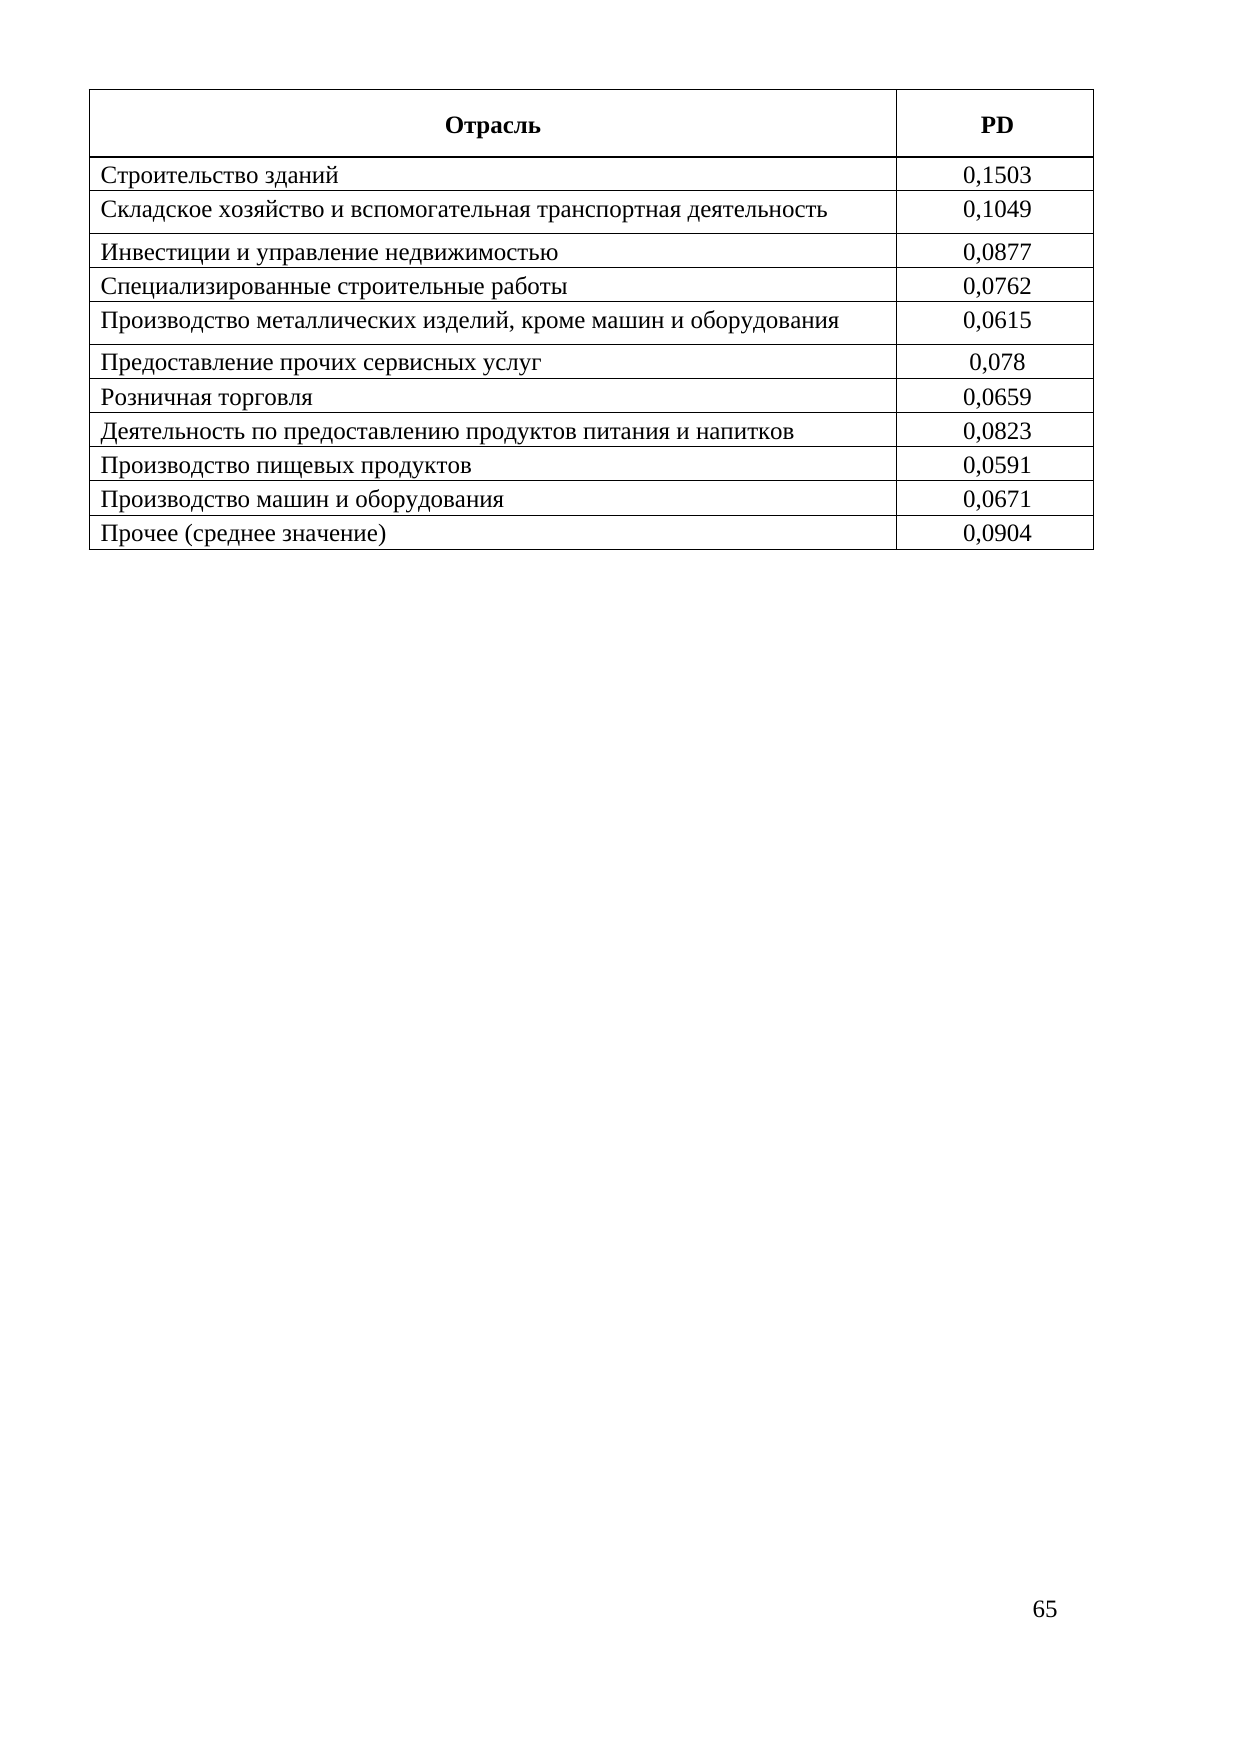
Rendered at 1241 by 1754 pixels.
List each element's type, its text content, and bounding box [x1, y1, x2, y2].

table_cell 0,0659 [897, 379, 1093, 412]
table_cell Производство машин и оборудования [90, 481, 896, 514]
table_cell Производство пищевых продуктов [90, 447, 896, 480]
table_cell Специализированные строительные работы [90, 268, 896, 301]
table_cell Прочее (среднее значение) [90, 516, 896, 548]
table_cell Производство металлических изделий, кроме машин и оборудования [90, 302, 896, 344]
table_cell 0,0904 [897, 516, 1093, 548]
table_cell 0,0823 [897, 413, 1093, 446]
table_cell Инвестиции и управление недвижимостью [90, 234, 896, 267]
table_cell Строительство зданий [90, 158, 896, 190]
table_cell 0,0877 [897, 234, 1093, 267]
table_cell 0,0762 [897, 268, 1093, 301]
table_cell 0,1503 [897, 158, 1093, 190]
table_cell Предоставление прочих сервисных услуг [90, 345, 896, 378]
table_cell 0,0671 [897, 481, 1093, 514]
table_cell 0,0591 [897, 447, 1093, 480]
table_cell Складское хозяйство и вспомогательная транспортная деятельность [90, 191, 896, 233]
table_cell Розничная торговля [90, 379, 896, 412]
table_cell 0,0615 [897, 302, 1093, 344]
table_header Отрасль [90, 90, 896, 156]
table_cell 0,1049 [897, 191, 1093, 233]
table_cell Деятельность по предоставлению продуктов питания и напитков [90, 413, 896, 446]
table_header PD [897, 90, 1093, 156]
table_cell 0,078 [897, 345, 1093, 378]
